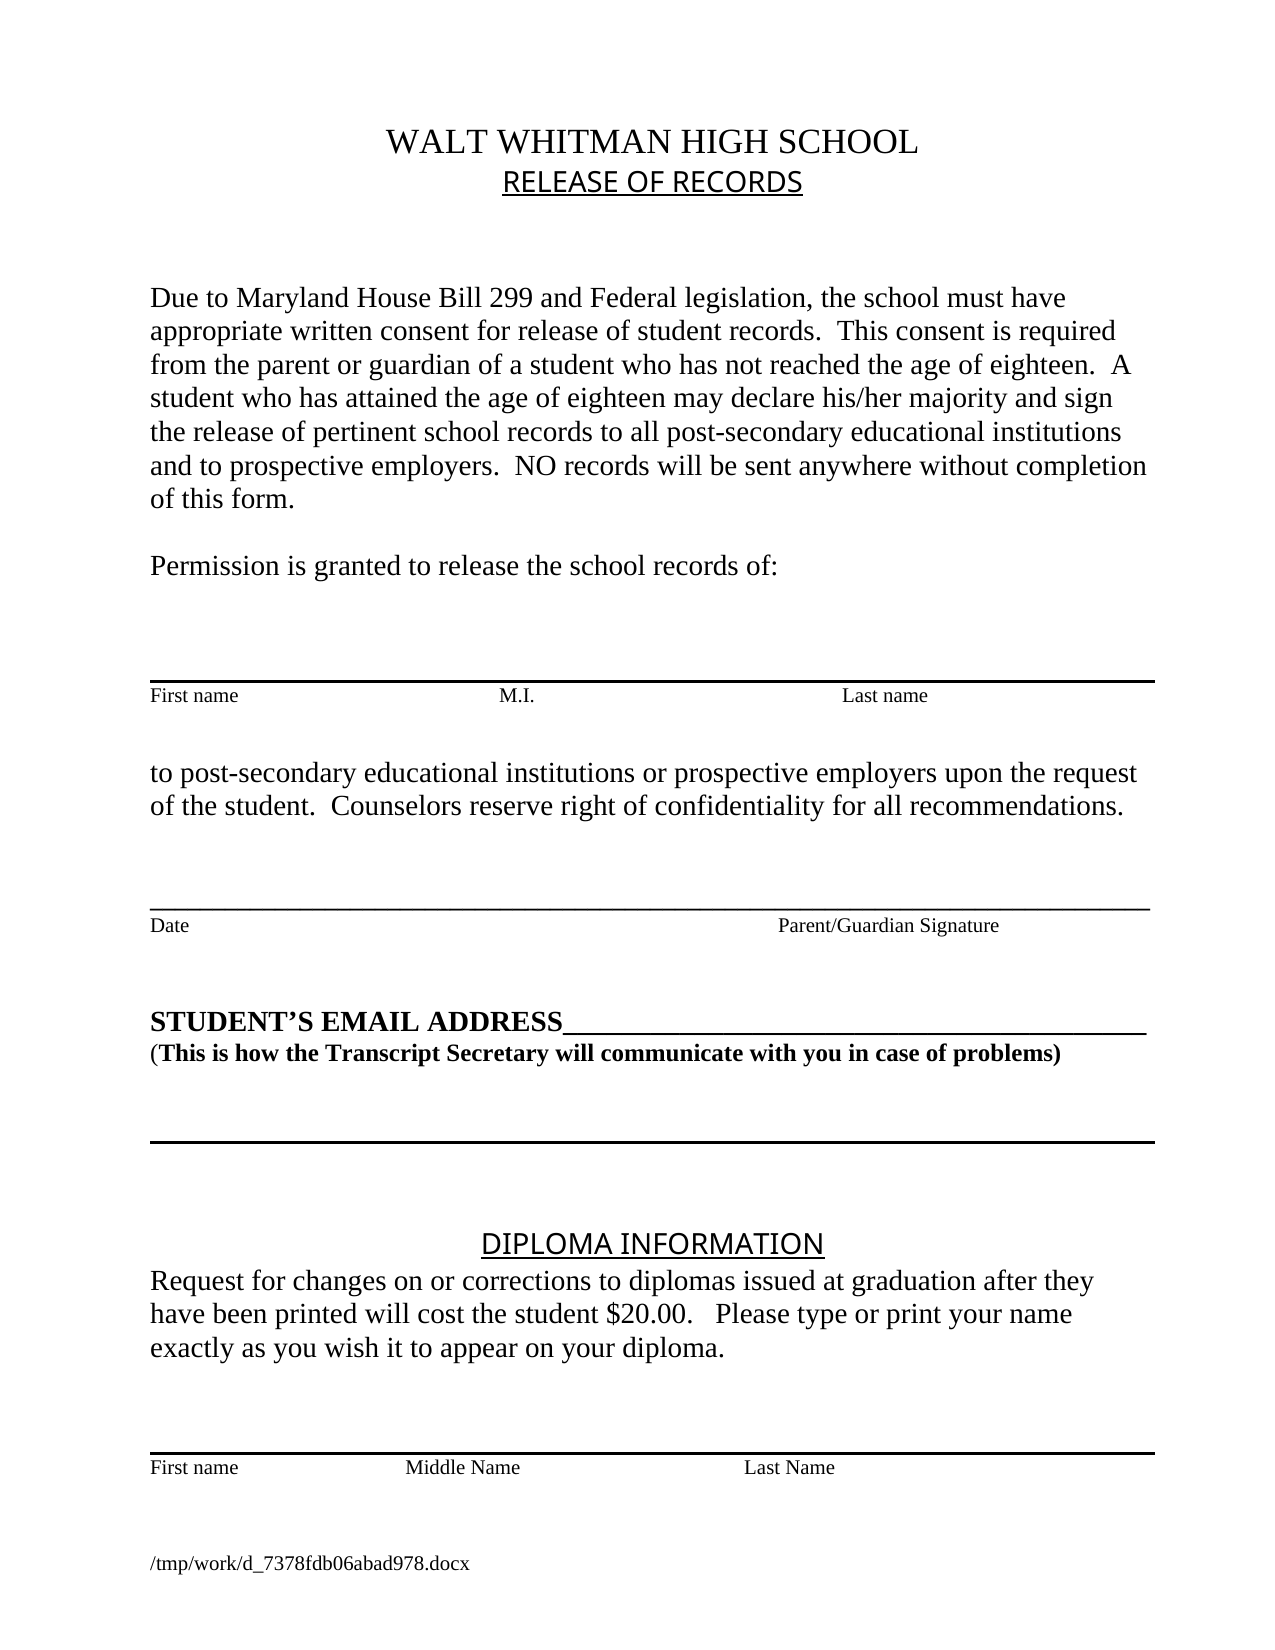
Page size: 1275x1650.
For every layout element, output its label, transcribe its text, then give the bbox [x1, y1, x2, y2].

text RELEASE OF RECORDS [150, 161, 1155, 201]
text Due to Maryland House Bill 299 and Federal legislation, the school must have appropriate written consent for release of student records. This consent is required from the parent or guardian of a student who has not reached the age of eighteen. A student who has attained the age of eighteen may declare his/her majority and sign the release of pertinent school records to all post-secondary educational institutions and to prospective employers. NO records will be sent anywhere without completion of this form. [150, 280, 1155, 515]
text Date Parent/Guardian Signature [150, 913, 1155, 937]
text to post-secondary educational institutions or prospective employers upon the request of the student. Counselors reserve right of confidentiality for all recommendations. [150, 755, 1155, 822]
text Request for changes on or corrections to diplomas issued at graduation after they have been printed will cost the student $20.00. Please type or print your name exactly as you wish it to appear on your diploma. [150, 1263, 1155, 1364]
text First name Middle Name Last Name [150, 1455, 1155, 1479]
text WALT WHITMAN HIGH SCHOOL [150, 120, 1155, 161]
text STUDENT’S EMAIL ADDRESS________________________________________ [150, 1004, 1155, 1038]
text (This is how the Transcript Secretary will communicate with you in case of problems) [150, 1038, 1155, 1067]
text ________________________________________________________________________________ [150, 884, 1155, 913]
text First name M.I. Last name [150, 683, 1155, 707]
text DIPLOMA INFORMATION [150, 1223, 1155, 1263]
text Permission is granted to release the school records of: [150, 548, 1155, 582]
